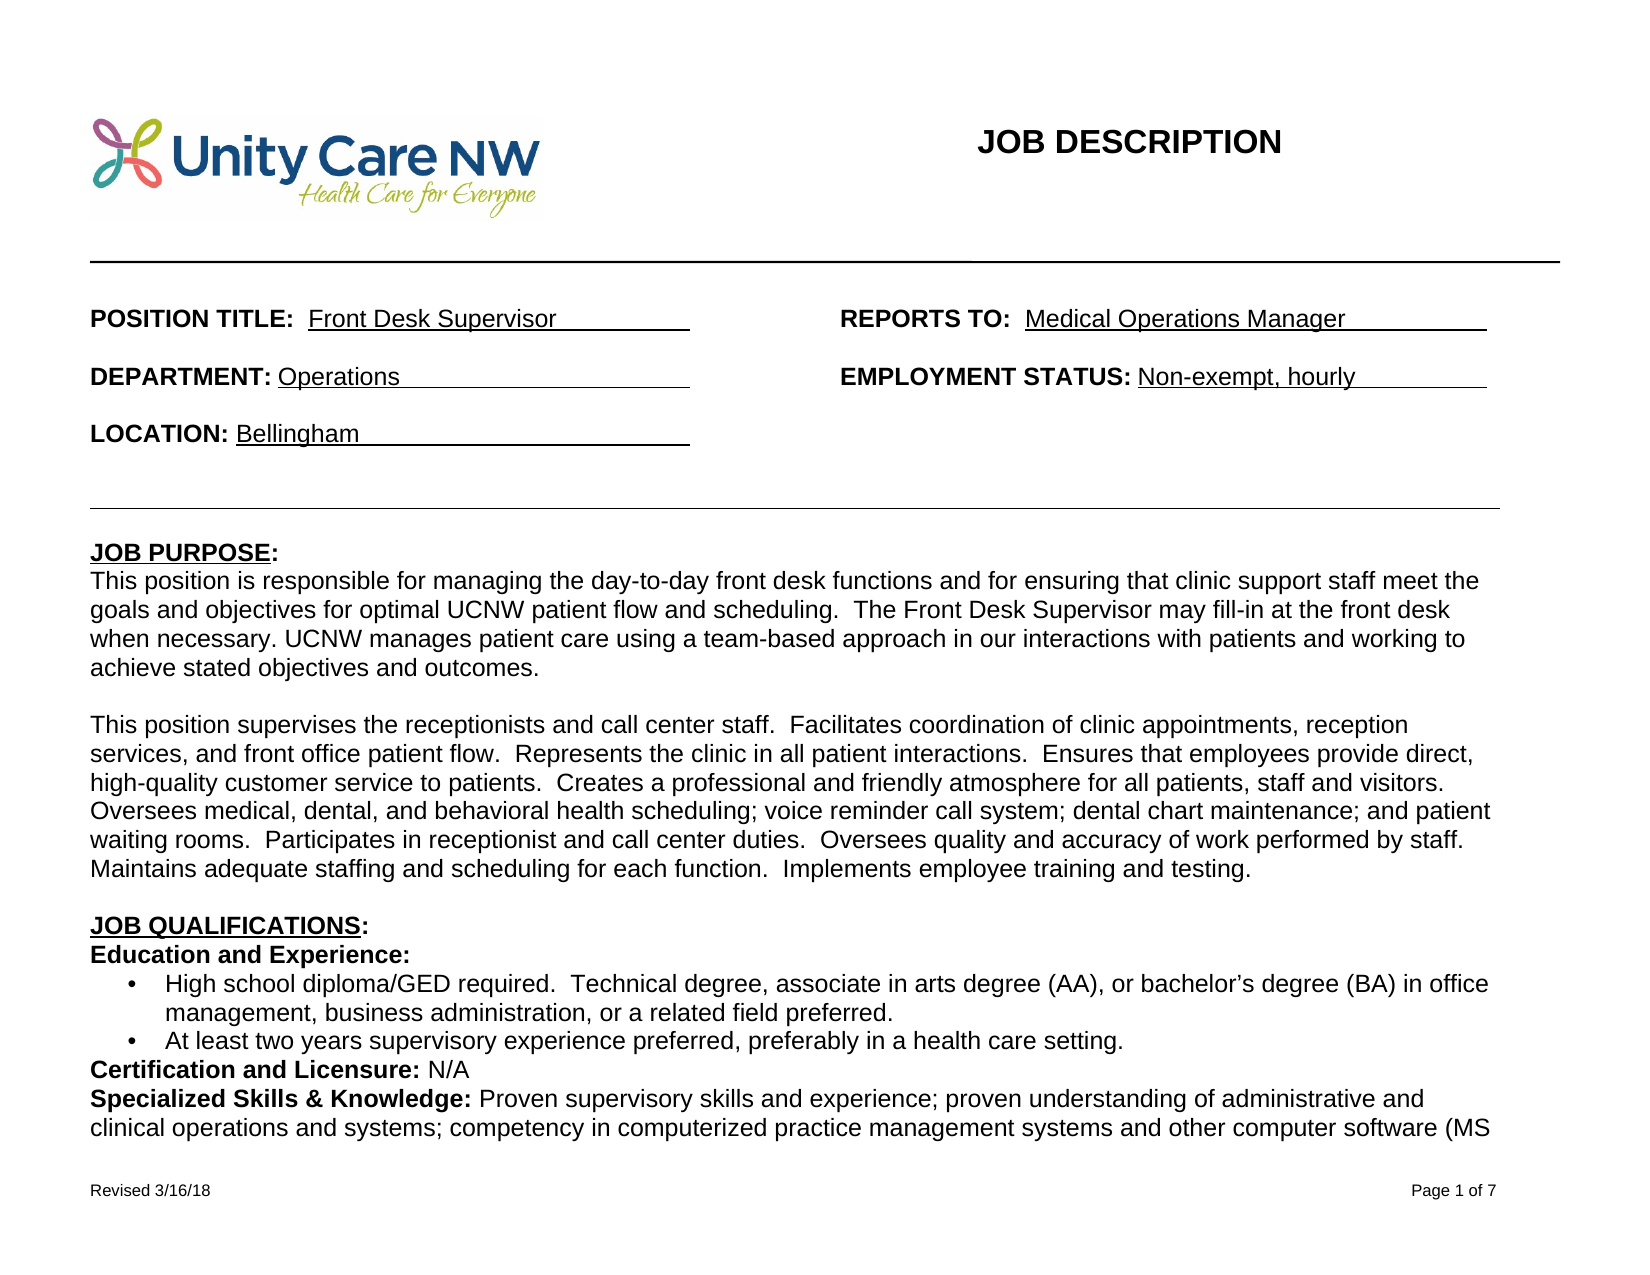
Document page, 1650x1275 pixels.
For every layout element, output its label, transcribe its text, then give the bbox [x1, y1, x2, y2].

text DEPARTMENT: Operations EMPLOYMENT STATUS: Non-exempt, hourly [90, 362, 1500, 391]
text This position supervises the receptionists and call center staff. Facilitates coordination of clinic appointments, reception services, and front office patient flow. Represents the clinic in all patient interactions. Ensures that employees provide direct, high-quality customer service to patients. Creates a professional and friendly atmosphere for all patients, staff and visitors. Oversees medical, dental, and behavioral health scheduling; voice reminder call system; dental chart maintenance; and patient waiting rooms. Participates in receptionist and call center duties. Oversees quality and accuracy of work performed by staff. Maintains adequate staffing and scheduling for each function. Implements employee training and testing. [90, 710, 1500, 882]
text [90, 1084, 1500, 1141]
text This position is responsible for managing the day-to-day front desk functions and for ensuring that clinic support staff meet the goals and objectives for optimal UCNW patient flow and scheduling. The Front Desk Supervisor may fill-in at the front desk when necessary. UCNW manages patient care using a team-based approach in our interactions with patients and working to achieve stated objectives and outcomes. [90, 566, 1500, 681]
text Education and Experience: [90, 940, 1500, 969]
text JOB QUALIFICATIONS: [90, 911, 1500, 940]
picture [90, 116, 544, 221]
list High school diploma/GED required. Technical degree, associate in arts degree (AA), or bachelor’s degree (BA) in office management, business administration, or a related field preferred. [127, 969, 1500, 1026]
text LOCATION: Bellingham [90, 419, 1500, 448]
text Certification and Licensure: N/A [90, 1055, 1500, 1084]
text POSITION TITLE: Front Desk Supervisor REPORTS TO: Medical Operations Manager [90, 304, 1500, 333]
list At least two years supervisory experience preferred, preferably in a health care setting. [127, 1026, 1500, 1055]
text JOB PURPOSE: [90, 537, 1500, 566]
